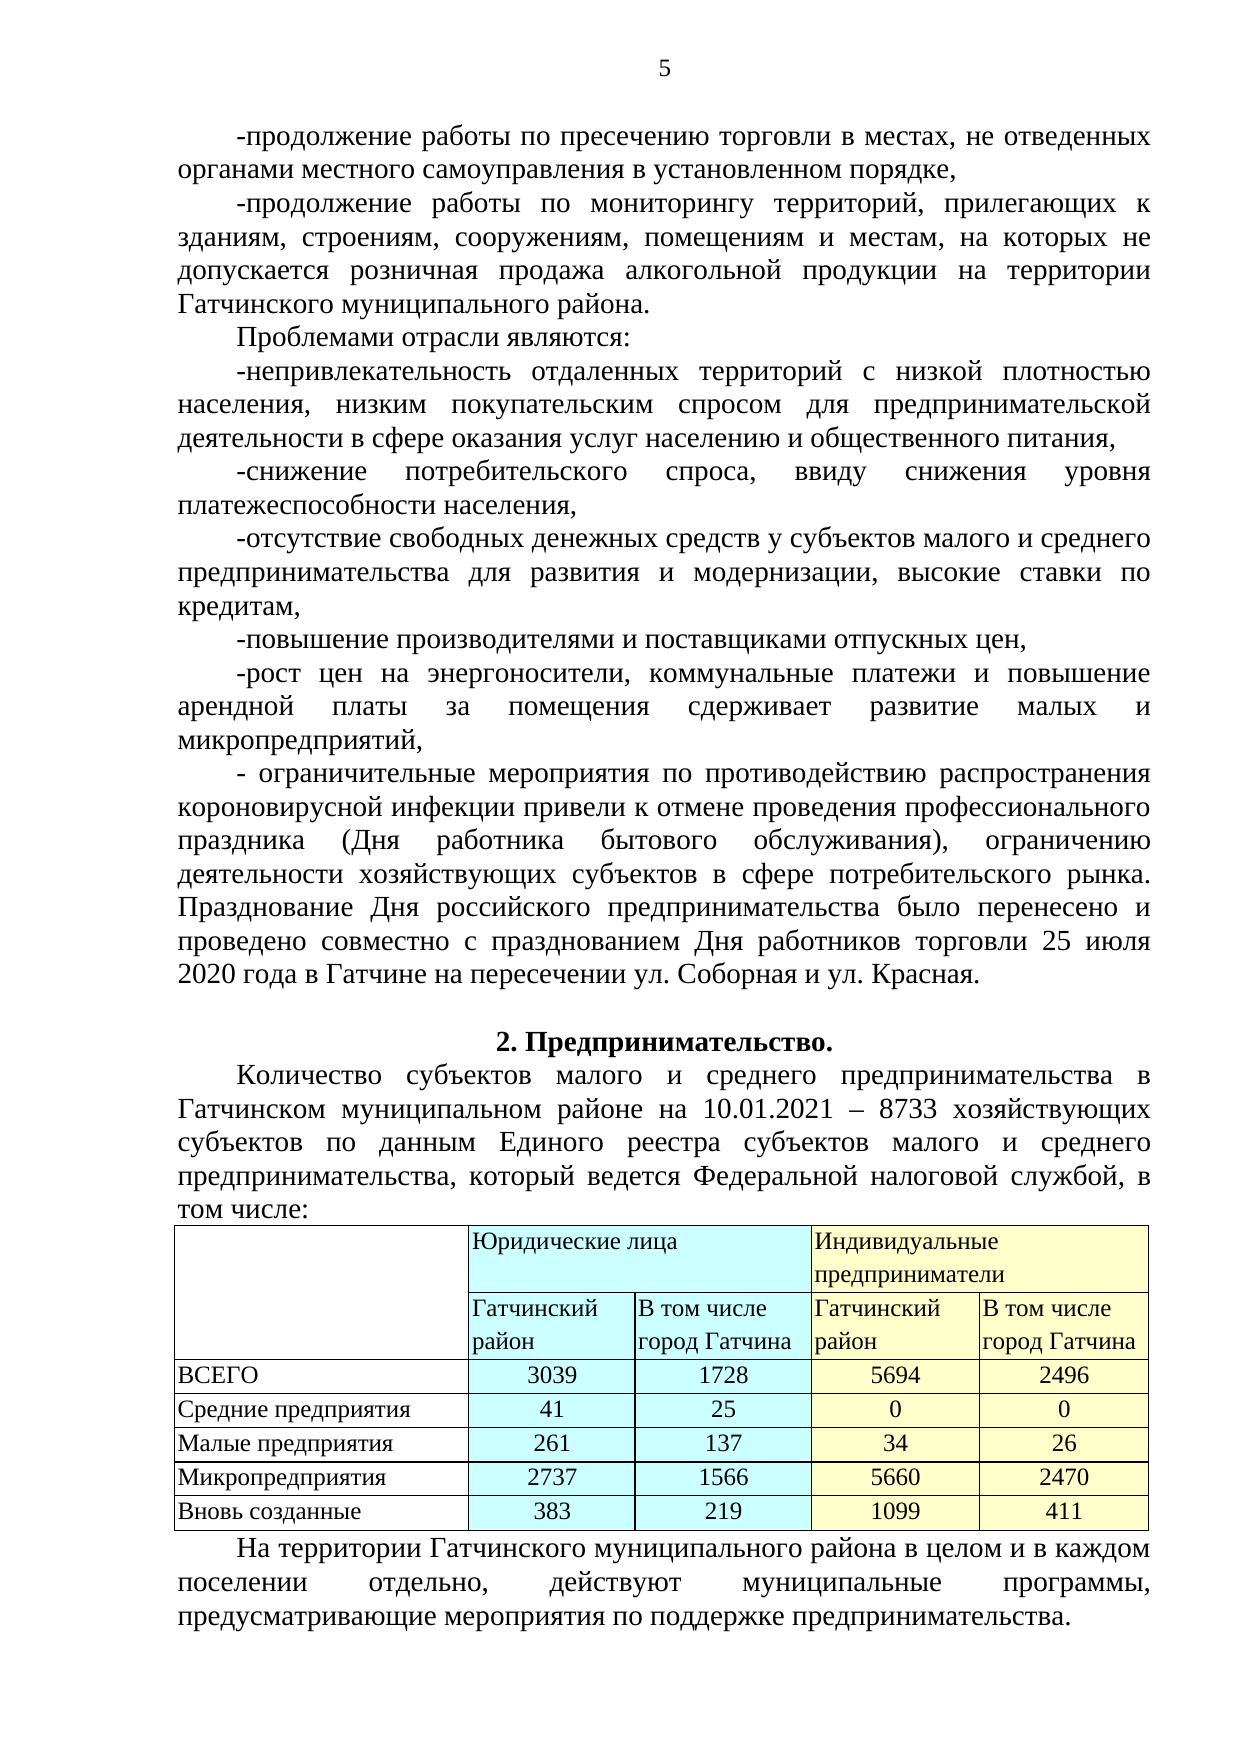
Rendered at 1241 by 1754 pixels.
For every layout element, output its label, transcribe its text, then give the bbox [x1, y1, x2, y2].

table_cell В том числе город Гатчина [980, 1293, 1148, 1359]
table_header Индивидуальные предприниматели [812, 1226, 1148, 1292]
table_cell Малые предприятия [175, 1428, 468, 1461]
text На территории Гатчинского муниципального района в целом и в каждом поселении отдельно, действуют муниципальные программы, предусматривающие мероприятия по поддержке предпринимательства. [177, 1531, 1152, 1631]
text -продолжение работы по пресечению торговли в местах, не отведенных органами местного самоуправления в установленном порядке, [177, 118, 1152, 185]
table_cell 411 [980, 1496, 1148, 1529]
table_cell В том числе город Гатчина [636, 1293, 811, 1359]
text - ограничительные мероприятия по противодействию распространения короновирусной инфекции привели к отмене проведения профессионального праздника (Дня работника бытового обслуживания), ограничению деятельности хозяйствующих субъектов в сфере потребительского рынка. Празднование Дня российского предпринимательства было перенесено и проведено совместно с празднованием Дня работников торговли 25 июля 2020 года в Гатчине на пересечении ул. Соборная и ул. Красная. [177, 755, 1152, 990]
text 2. Предпринимательство. [177, 1024, 1152, 1057]
table_cell Гатчинский район [812, 1293, 979, 1359]
table_cell 2737 [469, 1463, 634, 1495]
table_cell 219 [636, 1496, 811, 1529]
table_cell ВСЕГО [175, 1360, 468, 1393]
text -снижение потребительского спроса, ввиду снижения уровня платежеспособности населения, [177, 453, 1152, 521]
text Количество субъектов малого и среднего предпринимательства в Гатчинском муниципальном районе на 10.01.2021 – 8733 хозяйствующих субъектов по данным Единого реестра субъектов малого и среднего предпринимательства, который ведется Федеральной налоговой службой, в том числе: [177, 1057, 1152, 1225]
table_cell 5660 [812, 1463, 979, 1495]
table_header Юридические лица [469, 1226, 811, 1292]
table_cell Вновь созданные [175, 1496, 468, 1529]
table_cell 25 [636, 1394, 811, 1427]
table_cell 26 [980, 1428, 1148, 1461]
table_cell 5694 [812, 1360, 979, 1393]
table_cell 2496 [980, 1360, 1148, 1393]
text -повышение производителями и поставщиками отпускных цен, [177, 621, 1152, 655]
table_cell 2470 [980, 1463, 1148, 1495]
table_cell 1728 [636, 1360, 811, 1393]
table_cell 1566 [636, 1463, 811, 1495]
table_cell Гатчинский район [469, 1293, 634, 1359]
text -непривлекательность отдаленных территорий с низкой плотностью населения, низким покупательским спросом для предпринимательской деятельности в сфере оказания услуг населению и общественного питания, [177, 353, 1152, 453]
table_cell 261 [469, 1428, 634, 1461]
table_cell 0 [812, 1394, 979, 1427]
table_cell 1099 [812, 1496, 979, 1529]
table_cell Средние предприятия [175, 1394, 468, 1427]
table_cell Микропредприятия [175, 1463, 468, 1495]
table_cell 383 [469, 1496, 634, 1529]
text Проблемами отрасли являются: [177, 319, 1152, 353]
table_cell 137 [636, 1428, 811, 1461]
text -продолжение работы по мониторингу территорий, прилегающих к зданиям, строениям, сооружениям, помещениям и местам, на которых не допускается розничная продажа алкогольной продукции на территории Гатчинского муниципального района. [177, 185, 1152, 319]
table_cell 0 [980, 1394, 1148, 1427]
text -рост цен на энергоносители, коммунальные платежи и повышение арендной платы за помещения сдерживает развитие малых и микропредприятий, [177, 655, 1152, 755]
text -отсутствие свободных денежных средств у субъектов малого и среднего предпринимательства для развития и модернизации, высокие ставки по кредитам, [177, 521, 1152, 621]
table_cell 3039 [469, 1360, 634, 1393]
table_header [175, 1226, 468, 1359]
table_cell 34 [812, 1428, 979, 1461]
table_cell 41 [469, 1394, 634, 1427]
